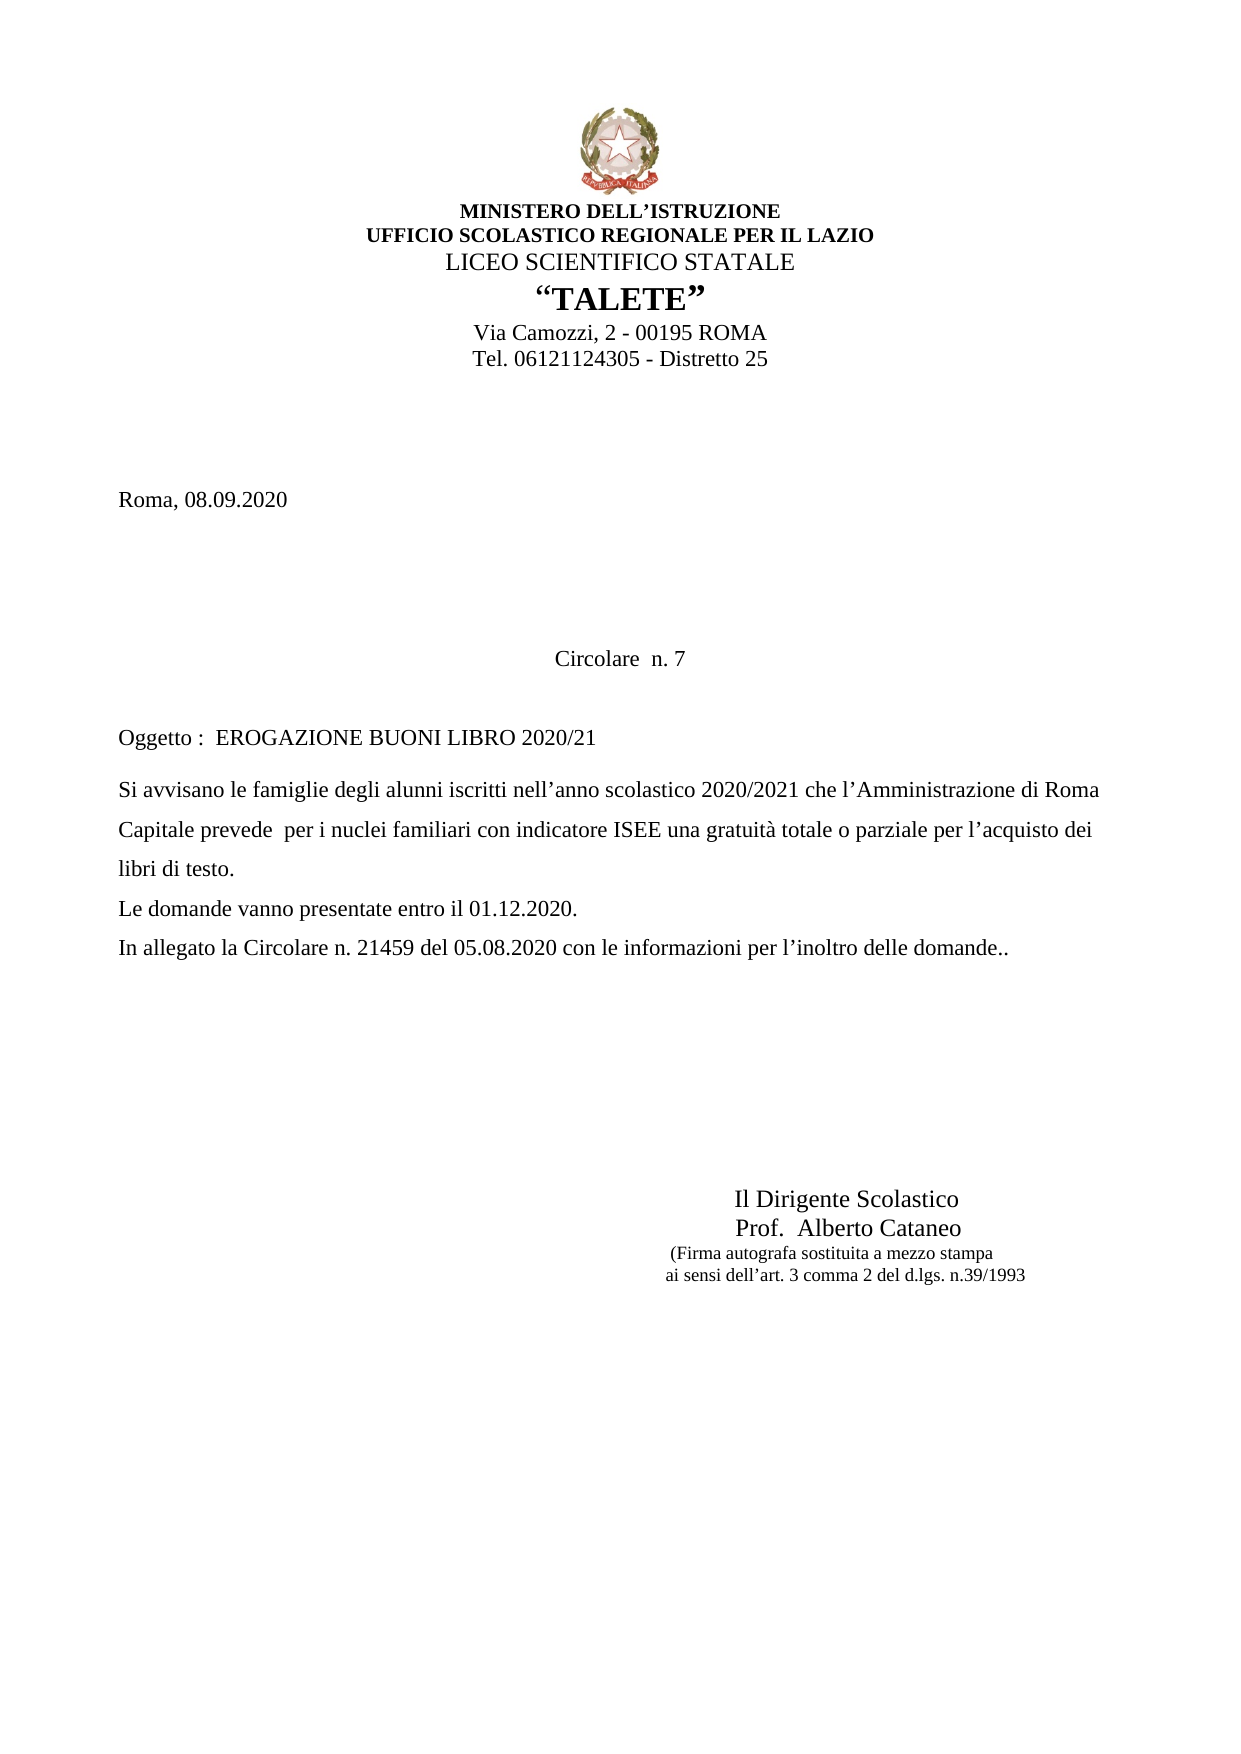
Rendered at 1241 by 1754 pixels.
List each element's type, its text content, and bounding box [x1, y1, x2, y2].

text Il Dirigente Scolastico [118, 1184, 1122, 1213]
text Roma, 08.09.2020 [118, 486, 1122, 513]
text Le domande vanno presentate entro il 01.12.2020. [118, 895, 1122, 921]
picture [577, 103, 664, 199]
text UFFICIO SCOLASTICO REGIONALE PER IL LAZIO [118, 223, 1122, 247]
text Oggetto : EROGAZIONE BUONI LIBRO 2020/21 [118, 724, 1122, 750]
text “TALETE” [118, 276, 1122, 319]
text ai sensi dell’art. 3 comma 2 del d.lgs. n.39/1993 [118, 1264, 1122, 1285]
text LICEO SCIENTIFICO STATALE [118, 247, 1122, 276]
text Tel. 06121124305 - Distretto 25 [118, 345, 1122, 371]
text MINISTERO DELL’ISTRUZIONE [118, 199, 1122, 223]
text Via Camozzi, 2 - 00195 ROMA [118, 319, 1122, 345]
text Si avvisano le famiglie degli alunni iscritti nell’anno scolastico 2020/2021 che l’Amministrazione di Roma Capitale prevede per i nuclei familiari con indicatore ISEE una gratuità totale o parziale per l’acquisto dei libri di testo. [118, 776, 1122, 882]
text In allegato la Circolare n. 21459 del 05.08.2020 con le informazioni per l’inoltro delle domande.. [118, 934, 1122, 961]
text (Firma autografa sostituita a mezzo stampa [118, 1242, 1122, 1264]
text Prof. Alberto Cataneo [118, 1213, 1122, 1242]
text Circolare n. 7 [118, 644, 1122, 671]
